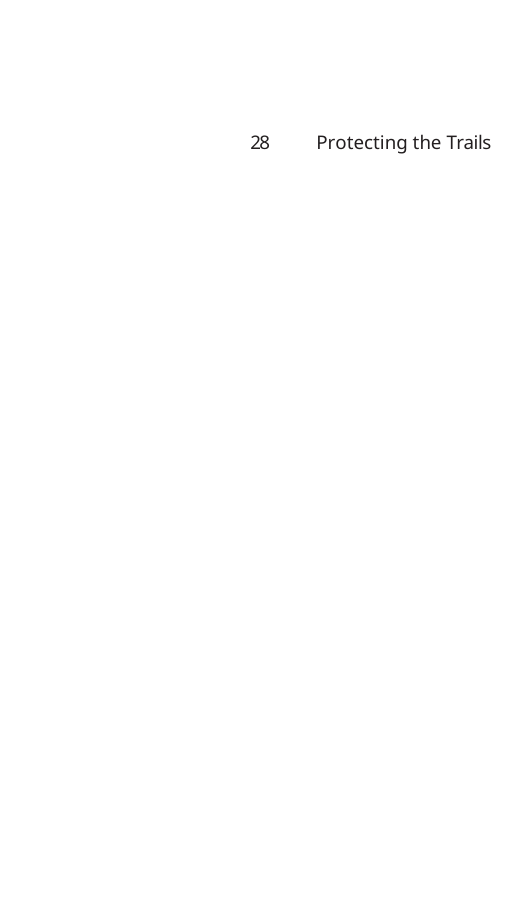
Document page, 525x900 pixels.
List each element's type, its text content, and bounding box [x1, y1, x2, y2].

list Protecting the Trails [250, 129, 500, 154]
